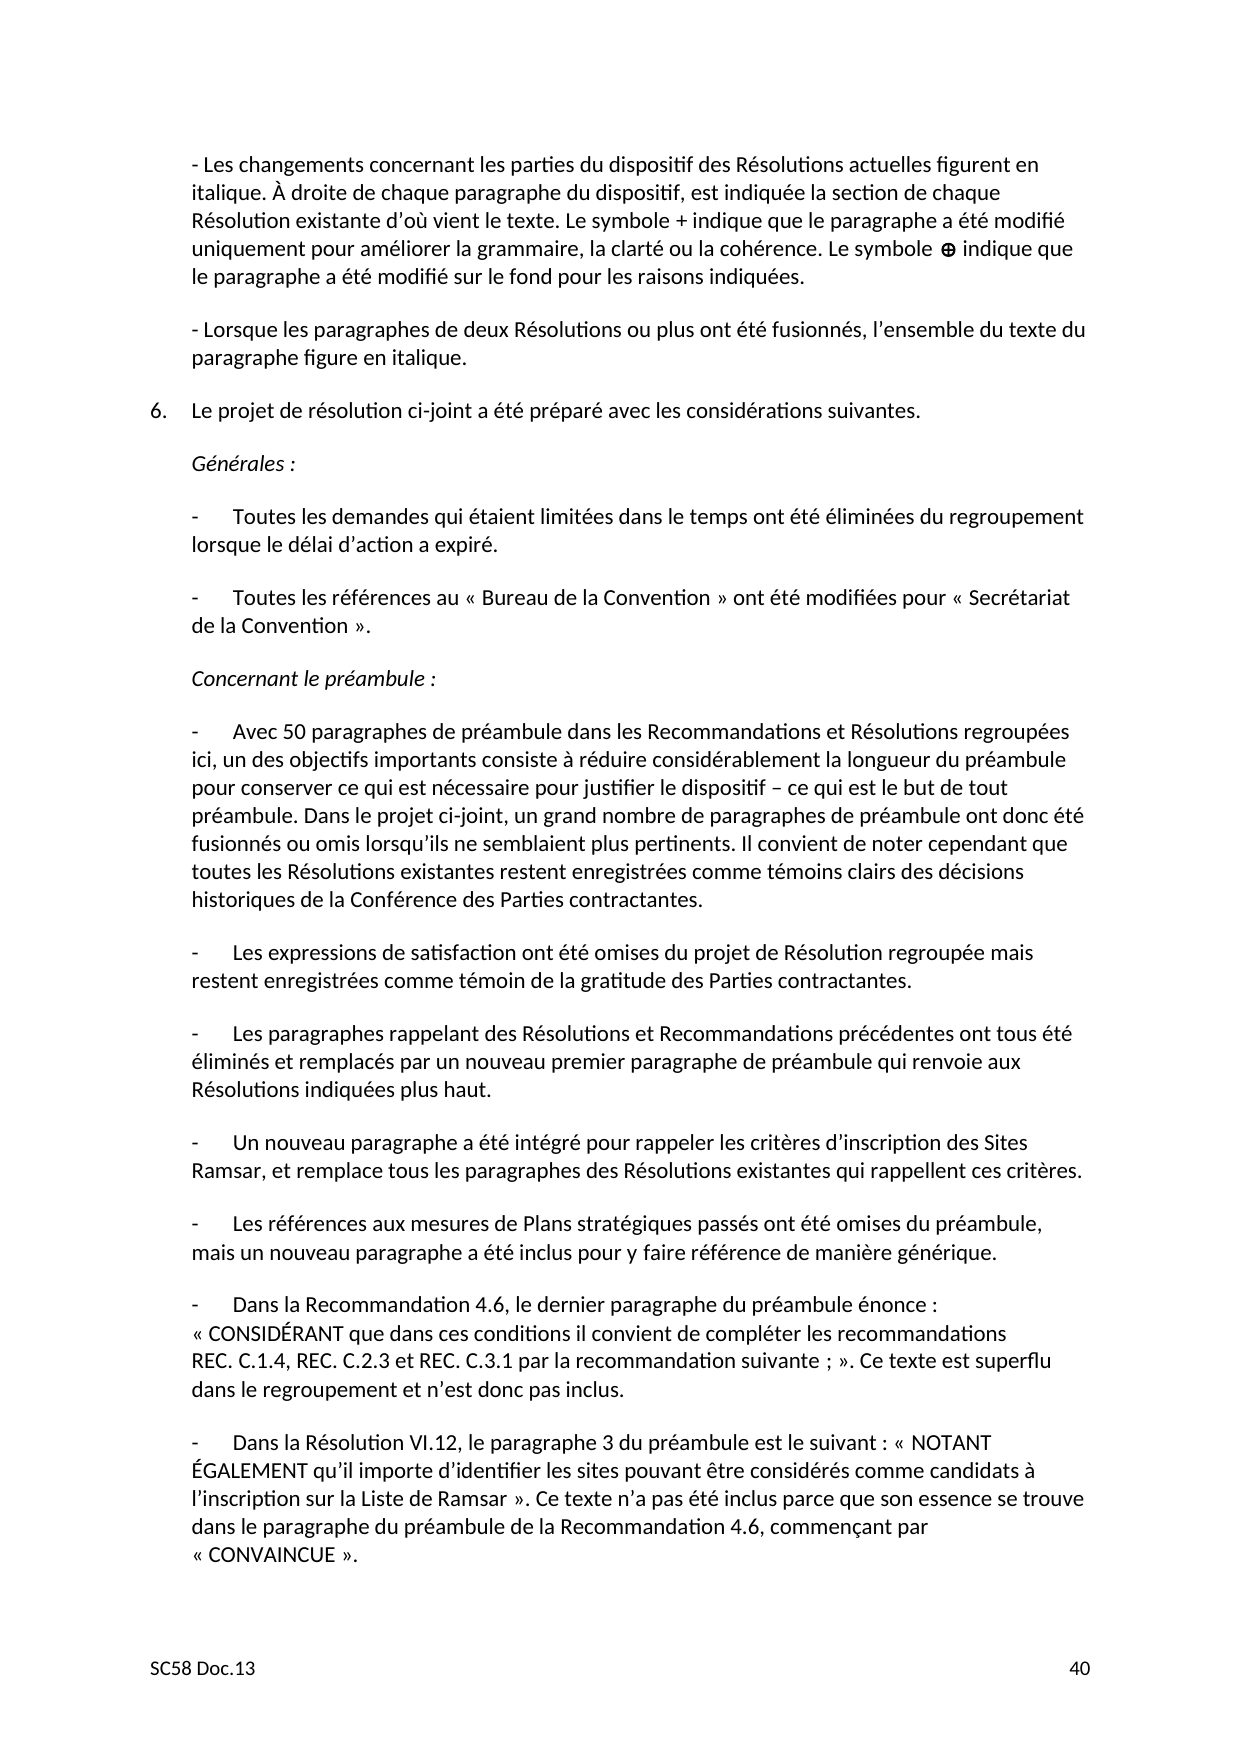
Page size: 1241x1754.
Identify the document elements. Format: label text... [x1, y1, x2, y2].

text 6. Le projet de résolution ci-joint a été préparé avec les considérations suivantes. [150, 396, 1090, 424]
text Concernant le préambule : [150, 664, 1090, 692]
text - Lorsque les paragraphes de deux Résolutions ou plus ont été fusionnés, l’ensemble du texte du paragraphe figure en italique. [150, 315, 1090, 371]
text - Dans la Résolution VI.12, le paragraphe 3 du préambule est le suivant : « NOTANT ÉGALEMENT qu’il importe d’identifier les sites pouvant être considérés comme candidats à l’inscription sur la Liste de Ramsar ». Ce texte n’a pas été inclus parce que son essence se trouve dans le paragraphe du préambule de la Recommandation 4.6, commençant par « CONVAINCUE ». [150, 1428, 1090, 1568]
text Générales : [150, 449, 1090, 477]
text - Dans la Recommandation 4.6, le dernier paragraphe du préambule énonce : « CONSIDÉRANT que dans ces conditions il convient de compléter les recommandations REC. C.1.4, REC. C.2.3 et REC. C.3.1 par la recommandation suivante ; ». Ce texte est superflu dans le regroupement et n’est donc pas inclus. [150, 1291, 1090, 1403]
text - Les paragraphes rappelant des Résolutions et Recommandations précédentes ont tous été éliminés et remplacés par un nouveau premier paragraphe de préambule qui renvoie aux Résolutions indiquées plus haut. [150, 1019, 1090, 1103]
text - Un nouveau paragraphe a été intégré pour rappeler les critères d’inscription des Sites Ramsar, et remplace tous les paragraphes des Résolutions existantes qui rappellent ces critères. [150, 1128, 1090, 1184]
text - Les expressions de satisfaction ont été omises du projet de Résolution regroupée mais restent enregistrées comme témoin de la gratitude des Parties contractantes. [150, 938, 1090, 994]
text - Avec 50 paragraphes de préambule dans les Recommandations et Résolutions regroupées ici, un des objectifs importants consiste à réduire considérablement la longueur du préambule pour conserver ce qui est nécessaire pour justifier le dispositif – ce qui est le but de tout préambule. Dans le projet ci-joint, un grand nombre de paragraphes de préambule ont donc été fusionnés ou omis lorsqu’ils ne semblaient plus pertinents. Il convient de noter cependant que toutes les Résolutions existantes restent enregistrées comme témoins clairs des décisions historiques de la Conférence des Parties contractantes. [150, 717, 1090, 913]
text - Les changements concernant les parties du dispositif des Résolutions actuelles figurent en italique. À droite de chaque paragraphe du dispositif, est indiquée la section de chaque Résolution existante d’où vient le texte. Le symbole + indique que le paragraphe a été modifié uniquement pour améliorer la grammaire, la clarté ou la cohérence. Le symbole indique que le paragraphe a été modifié sur le fond pour les raisons indiquées. [150, 150, 1090, 290]
text - Toutes les références au « Bureau de la Convention » ont été modifiées pour « Secrétariat de la Convention ». [150, 583, 1090, 639]
text - Les références aux mesures de Plans stratégiques passés ont été omises du préambule, mais un nouveau paragraphe a été inclus pour y faire référence de manière générique. [150, 1209, 1090, 1266]
text - Toutes les demandes qui étaient limitées dans le temps ont été éliminées du regroupement lorsque le délai d’action a expiré. [150, 502, 1090, 558]
